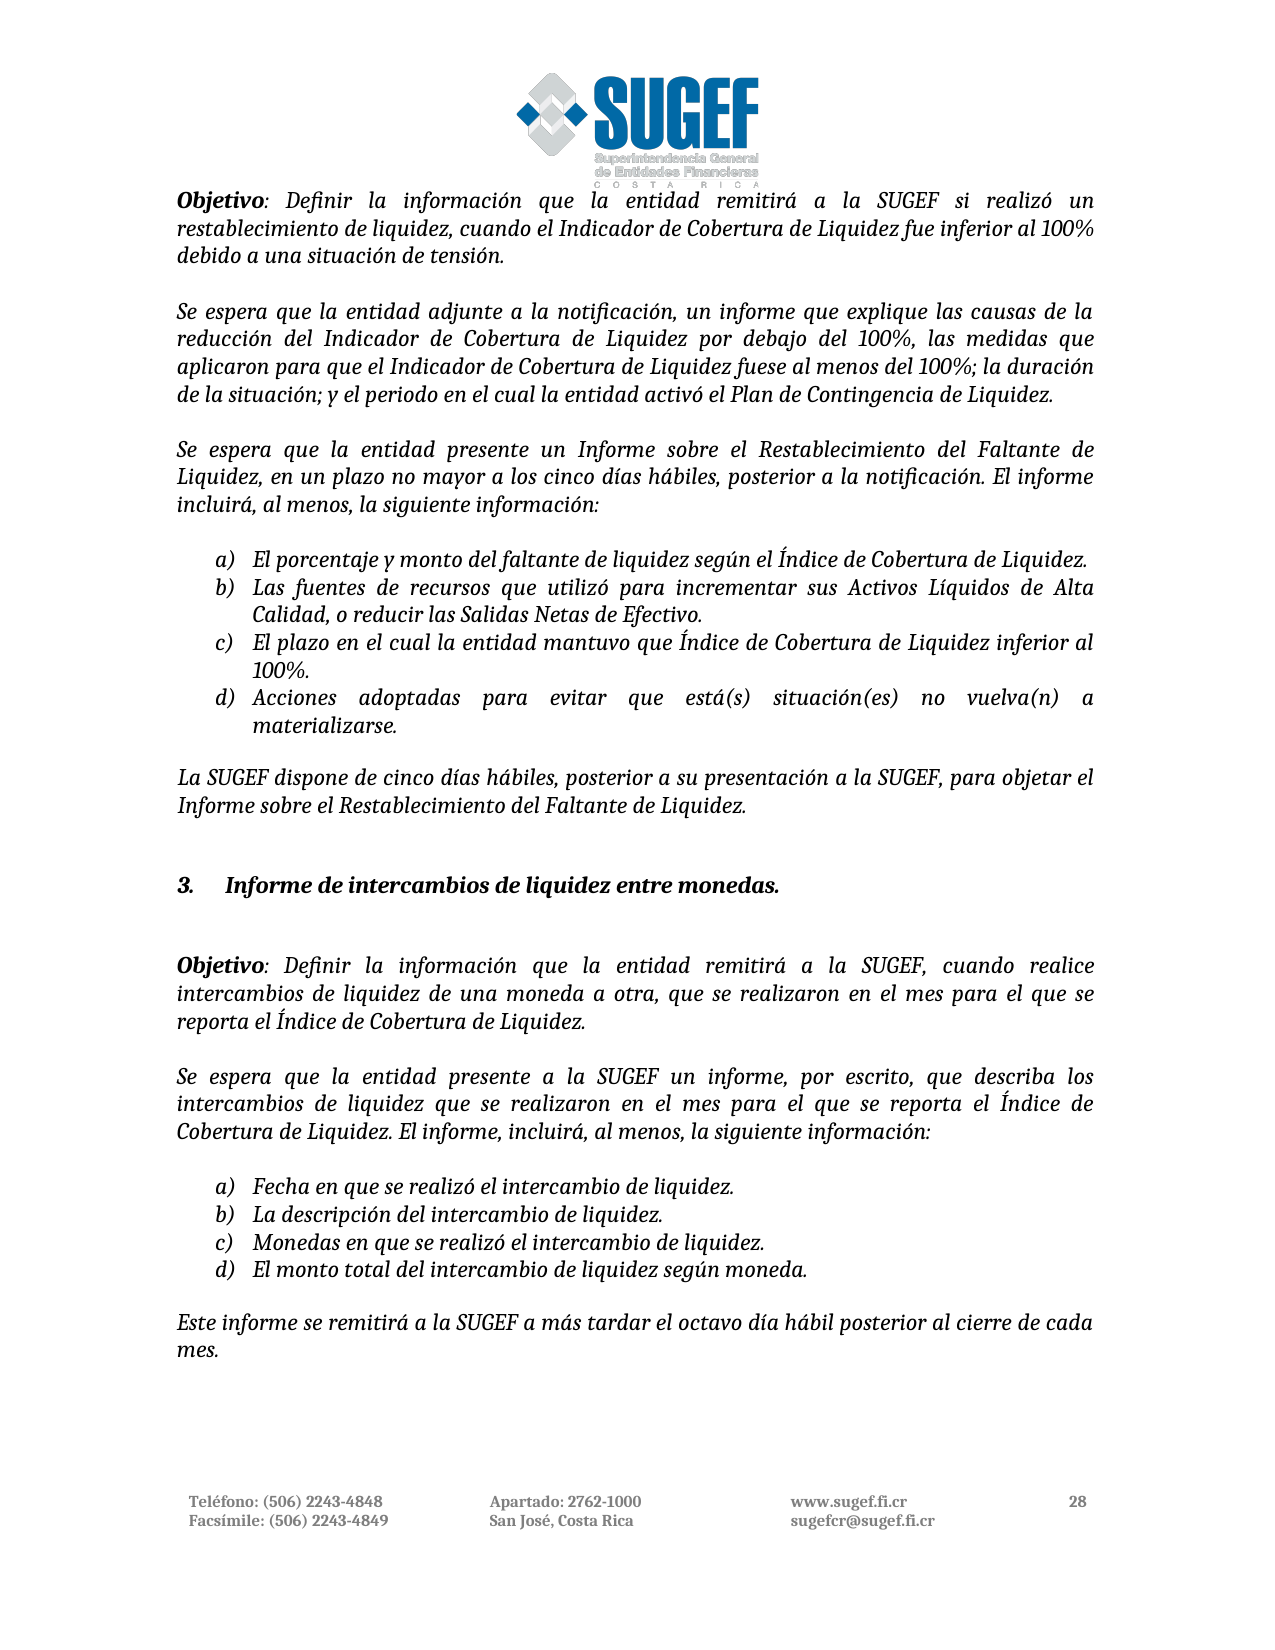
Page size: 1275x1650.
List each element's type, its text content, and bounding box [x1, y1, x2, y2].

text Objetivo: Definir la información que la entidad remitirá a la SUGEF, cuando realice intercambios de liquidez de una moneda a otra, que se realizaron en el mes para el que se reporta el Índice de Cobertura de Liquidez. [177, 952, 1098, 1035]
list La descripción del intercambio de liquidez. [215, 1201, 1098, 1228]
text Objetivo: Definir la información que la entidad remitirá a la SUGEF si realizó un restablecimiento de liquidez, cuando el Indicador de Cobertura de Liquidez fue inferior al 100% debido a una situación de tensión. [177, 187, 1098, 270]
list El monto total del intercambio de liquidez según moneda. [215, 1256, 1098, 1283]
text Este informe se remitirá a la SUGEF a más tardar el octavo día hábil posterior al cierre de cada mes. [177, 1308, 1098, 1364]
text Se espera que la entidad adjunte a la notificación, un informe que explique las causas de la reducción del Indicador de Cobertura de Liquidez por debajo del 100%, las medidas que aplicaron para que el Indicador de Cobertura de Liquidez fuese al menos del 100%; la duración de la situación; y el periodo en el cual la entidad activó el Plan de Contingencia de Liquidez. [177, 298, 1098, 408]
text Se espera que la entidad presente a la SUGEF un informe, por escrito, que describa los intercambios de liquidez que se realizaron en el mes para el que se reporta el Índice de Cobertura de Liquidez. El informe, incluirá, al menos, la siguiente información: [177, 1063, 1098, 1146]
list Informe de intercambios de liquidez entre monedas. [177, 872, 1098, 900]
list Las fuentes de recursos que utilizó para incrementar sus Activos Líquidos de Alta Calidad, o reducir las Salidas Netas de Efectivo. [215, 574, 1098, 629]
list Monedas en que se realizó el intercambio de liquidez. [215, 1228, 1098, 1256]
list Fecha en que se realizó el intercambio de liquidez. [215, 1173, 1098, 1201]
list Acciones adoptadas para evitar que está(s) situación(es) no vuelva(n) a materializarse. [215, 684, 1098, 739]
text Se espera que la entidad presente un Informe sobre el Restablecimiento del Faltante de Liquidez, en un plazo no mayor a los cinco días hábiles, posterior a la notificación. El informe incluirá, al menos, la siguiente información: [177, 436, 1098, 518]
list El plazo en el cual la entidad mantuvo que Índice de Cobertura de Liquidez inferior al 100%. [215, 629, 1098, 684]
text La SUGEF dispone de cinco días hábiles, posterior a su presentación a la SUGEF, para objetar el Informe sobre el Restablecimiento del Faltante de Liquidez. [177, 764, 1098, 819]
picture [516, 73, 759, 188]
list El porcentaje y monto del faltante de liquidez según el Índice de Cobertura de Liquidez. [215, 546, 1098, 574]
